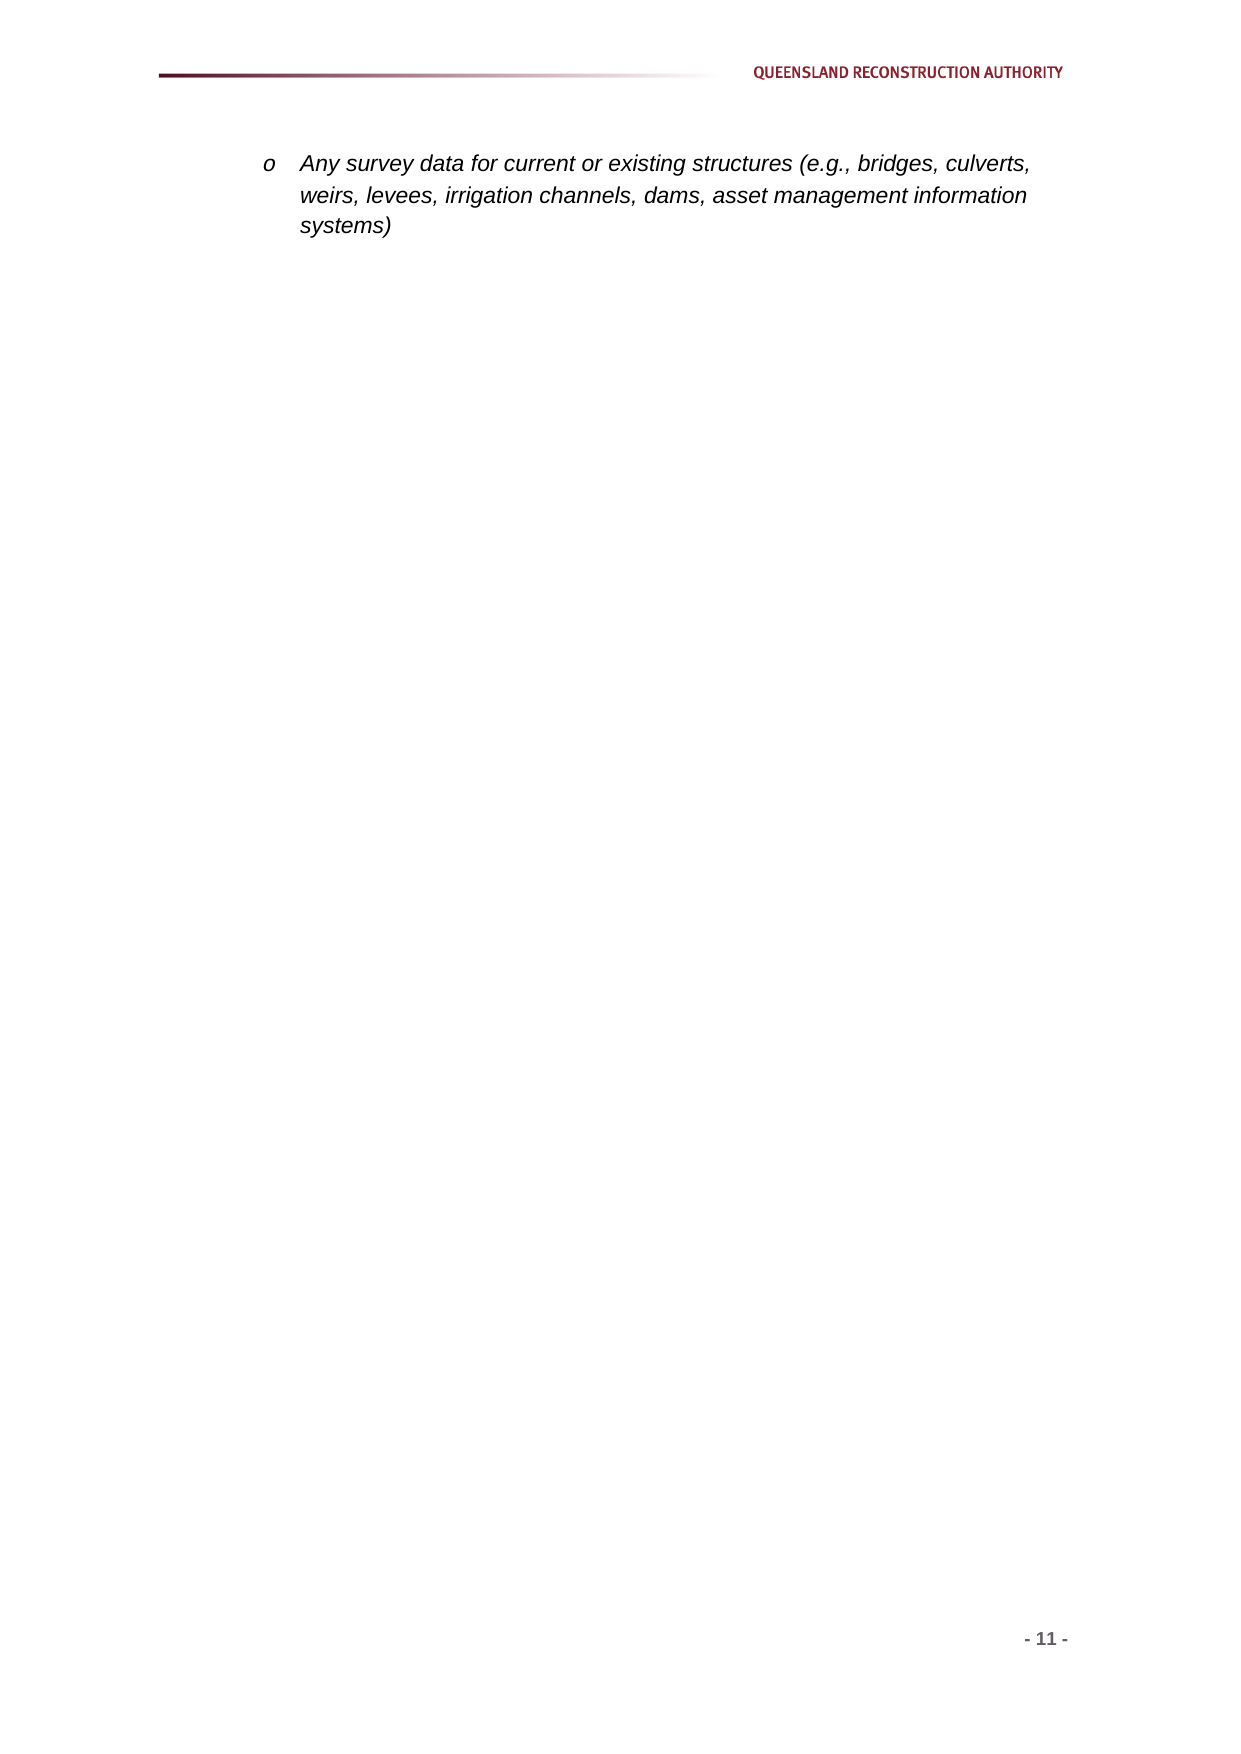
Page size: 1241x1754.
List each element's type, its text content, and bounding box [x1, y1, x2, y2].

picture [752, 62, 1063, 82]
list Any survey data for current or existing structures (e.g., bridges, culverts, weirs, levees, irrigation channels, dams, asset management information systems) [262, 150, 1090, 239]
picture [158, 67, 735, 82]
